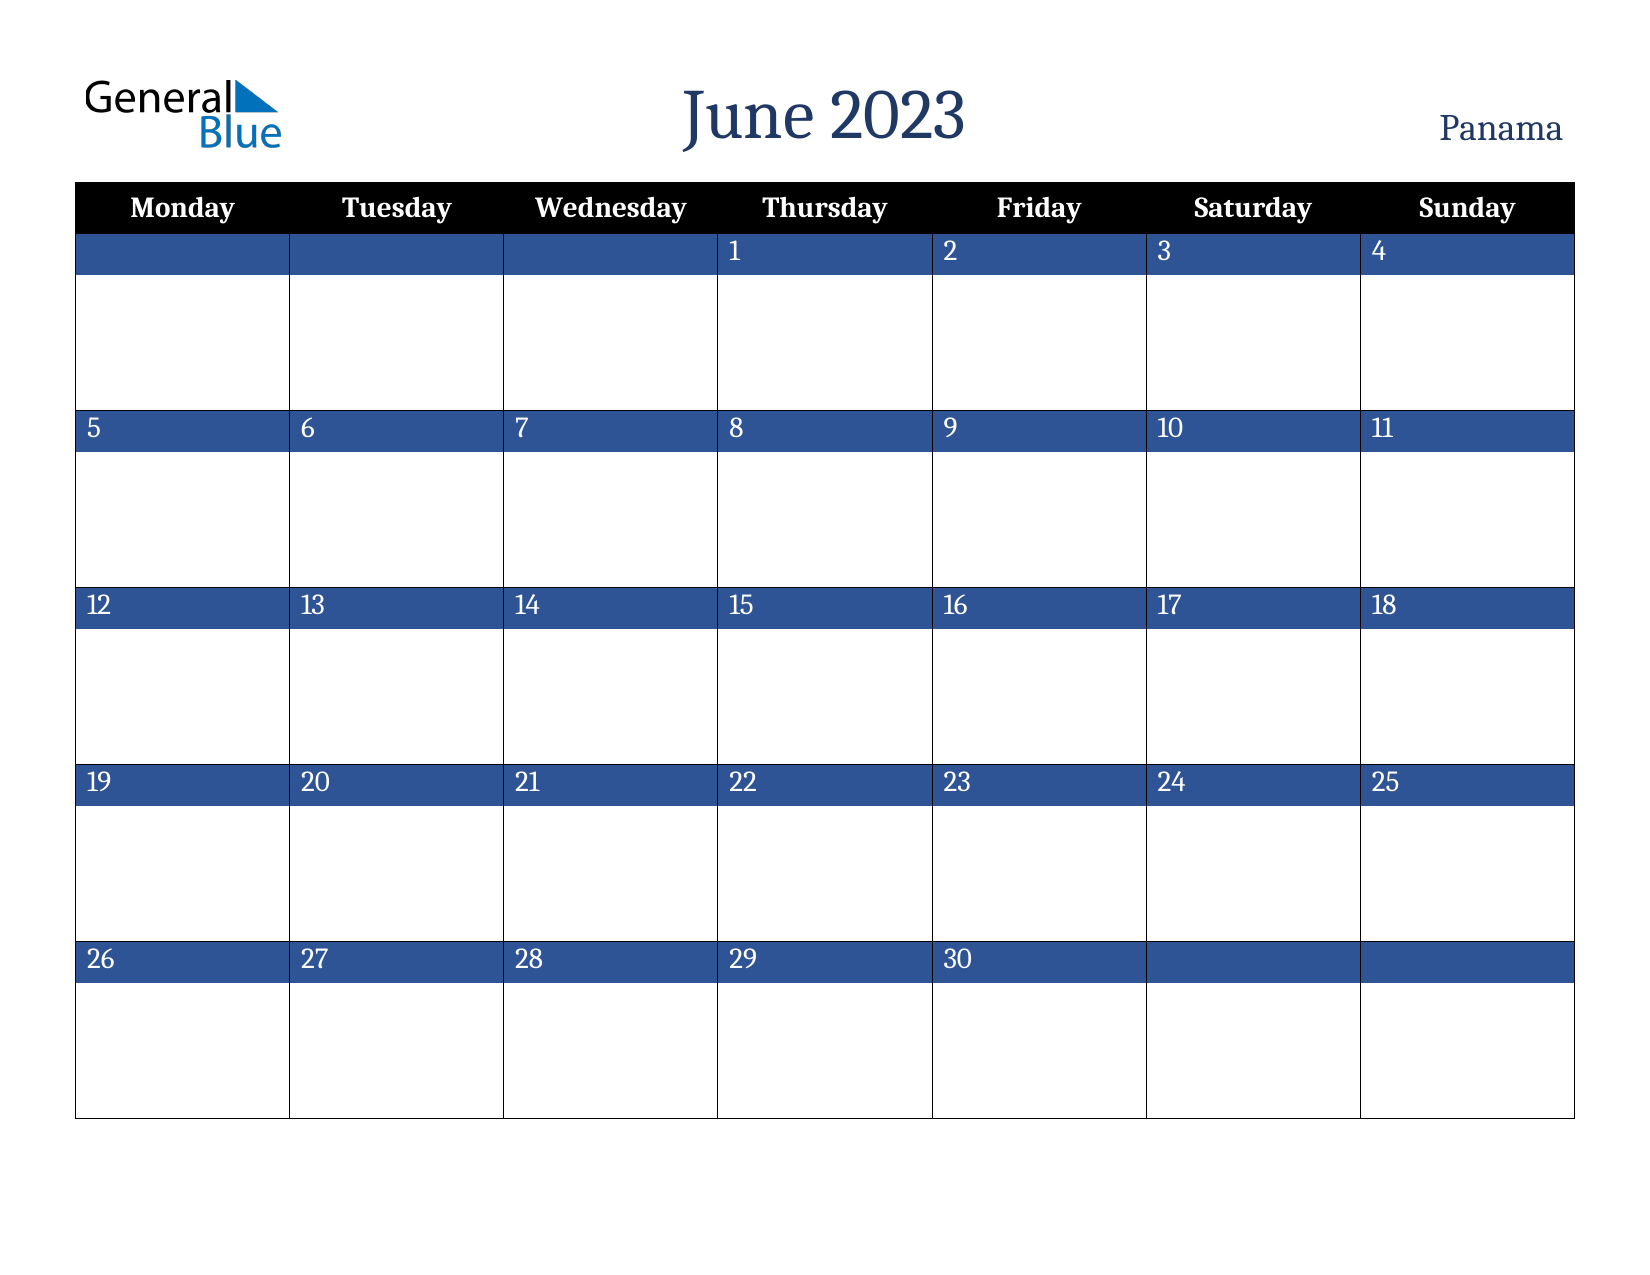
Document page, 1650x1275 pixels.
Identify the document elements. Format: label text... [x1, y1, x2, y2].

table_cell [290, 234, 503, 275]
table_cell 7 [504, 411, 717, 452]
table_cell 6 [290, 411, 503, 452]
table_cell 2 [933, 234, 1146, 275]
table_cell [504, 806, 717, 941]
table_cell 24 [1147, 765, 1360, 806]
table_cell [718, 629, 932, 764]
table_cell 14 [504, 588, 717, 629]
table_cell 17 [1147, 588, 1360, 629]
table_cell [1361, 452, 1574, 587]
table_cell [718, 983, 932, 1118]
table_cell Monday [76, 183, 289, 233]
table_cell [1147, 942, 1360, 983]
table_cell 23 [933, 765, 1146, 806]
table_cell 21 [504, 765, 717, 806]
table_cell 13 [290, 588, 503, 629]
table_cell [290, 452, 503, 587]
table_cell [504, 234, 717, 275]
table_cell [504, 275, 717, 410]
table_cell 10 [1147, 411, 1360, 452]
table_cell Thursday [718, 183, 932, 233]
table_cell [718, 275, 932, 410]
table_cell [290, 629, 503, 764]
table_cell [76, 983, 289, 1118]
table_cell [1361, 629, 1574, 764]
table_cell [1147, 806, 1360, 941]
table_cell 15 [718, 588, 932, 629]
table_cell Wednesday [504, 183, 717, 233]
table_cell [1361, 942, 1574, 983]
table_header June 2023 [504, 75, 1146, 182]
table_cell Saturday [1147, 183, 1360, 233]
table_cell 3 [1147, 234, 1360, 275]
table_cell 5 [76, 411, 289, 452]
table_cell [933, 983, 1146, 1118]
table_cell 12 [76, 588, 289, 629]
table_cell [1147, 629, 1360, 764]
table_cell [933, 629, 1146, 764]
table_cell Sunday [1361, 183, 1574, 233]
table_cell 27 [290, 942, 503, 983]
table_cell [504, 983, 717, 1118]
table_cell 26 [76, 942, 289, 983]
table_header [76, 75, 503, 182]
table_cell 9 [933, 411, 1146, 452]
table_cell 18 [1361, 588, 1574, 629]
table_cell [290, 275, 503, 410]
table_cell [718, 452, 932, 587]
table_cell 28 [504, 942, 717, 983]
picture [86, 80, 281, 148]
table_cell 30 [933, 942, 1146, 983]
table_cell 11 [1361, 411, 1574, 452]
table_cell 16 [933, 588, 1146, 629]
table_cell [1361, 275, 1574, 410]
table_cell [76, 275, 289, 410]
table_header Panama [1146, 75, 1574, 182]
table_cell [1147, 275, 1360, 410]
table_cell [1147, 983, 1360, 1118]
table_cell 19 [76, 765, 289, 806]
table_cell 25 [1361, 765, 1574, 806]
table_cell [504, 629, 717, 764]
table_cell [1361, 983, 1574, 1118]
table_cell 1 [718, 234, 932, 275]
table_cell [1361, 806, 1574, 941]
table_cell Tuesday [290, 183, 503, 233]
table_cell 8 [718, 411, 932, 452]
table_cell [76, 806, 289, 941]
table_cell [1147, 452, 1360, 587]
table_cell [504, 452, 717, 587]
table_cell [76, 452, 289, 587]
table_cell [718, 806, 932, 941]
table_cell [933, 275, 1146, 410]
table_cell [290, 983, 503, 1118]
table_cell 22 [718, 765, 932, 806]
table_cell [933, 806, 1146, 941]
table_cell [76, 629, 289, 764]
table_cell Friday [933, 183, 1146, 233]
table_cell 20 [290, 765, 503, 806]
table_cell [933, 452, 1146, 587]
table_cell [290, 806, 503, 941]
table_cell 29 [718, 942, 932, 983]
table_cell 4 [1361, 234, 1574, 275]
table_cell [76, 234, 289, 275]
